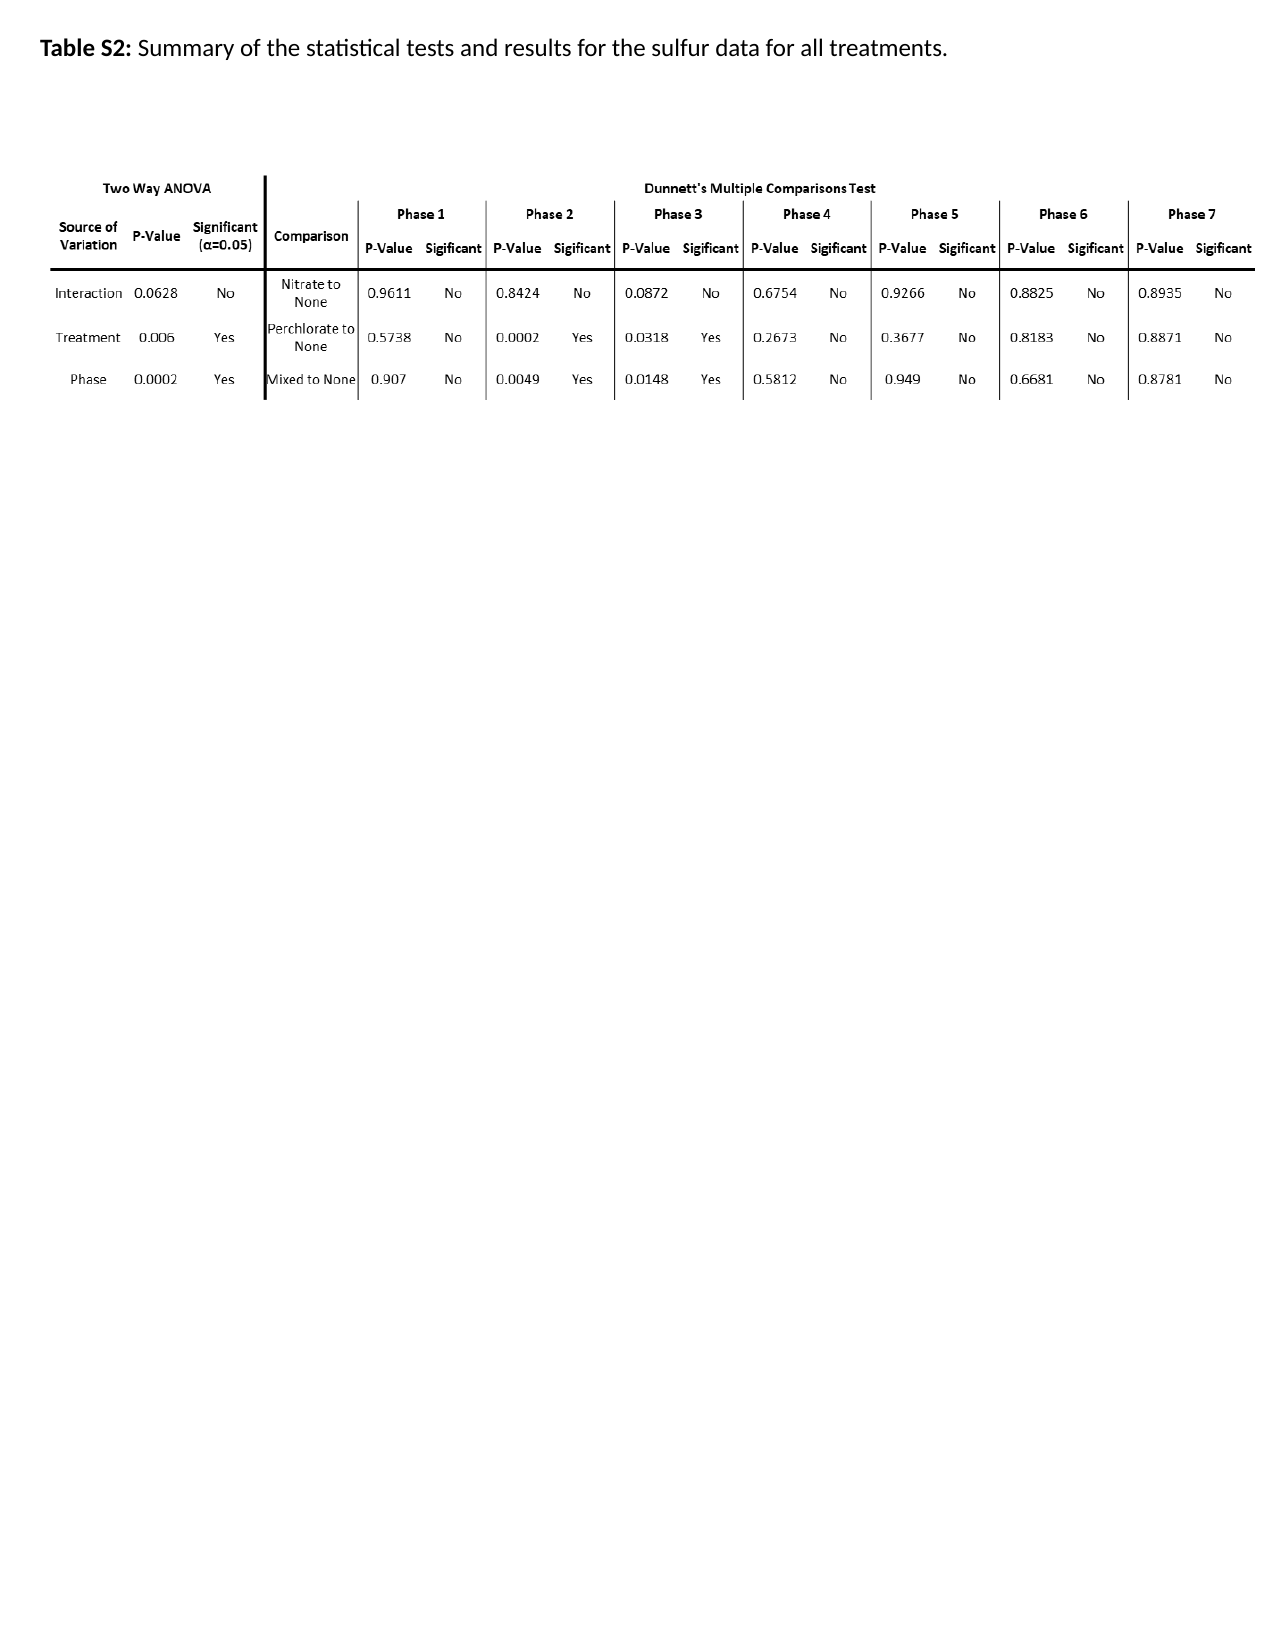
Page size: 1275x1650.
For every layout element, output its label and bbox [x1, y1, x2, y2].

picture [50, 175, 1255, 400]
